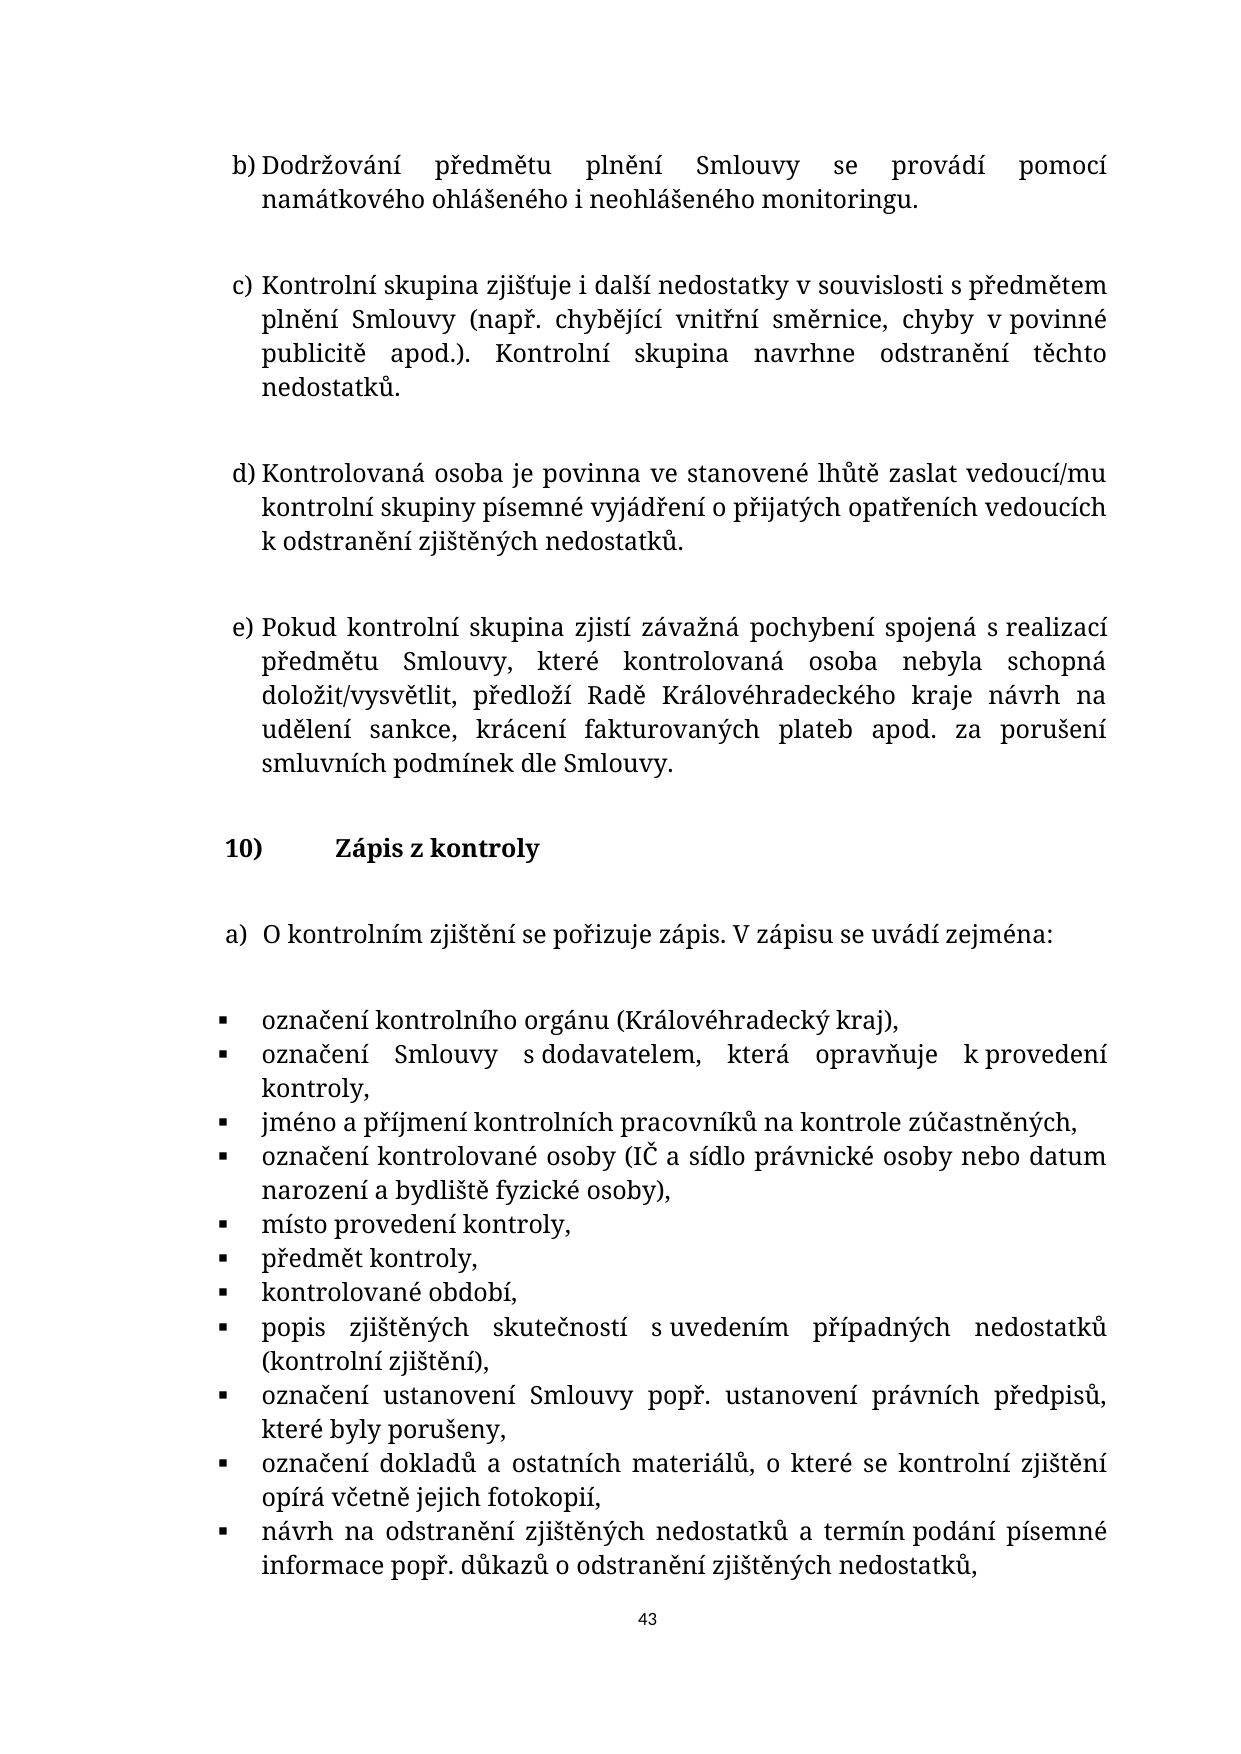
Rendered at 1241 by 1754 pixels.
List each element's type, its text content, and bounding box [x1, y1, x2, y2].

list označení dokladů a ostatních materiálů, o které se kontrolní zjištění opírá včetně jejich fotokopií, [217, 1445, 1107, 1513]
list Kontrolní skupina zjišťuje i další nedostatky v souvislosti s předmětem plnění Smlouvy (např. chybějící vnitřní směrnice, chyby v povinné publicitě apod.). Kontrolní skupina navrhne odstranění těchto nedostatků. [232, 267, 1107, 404]
list Zápis z kontroly [225, 831, 1107, 865]
list Pokud kontrolní skupina zjistí závažná pochybení spojená s realizací předmětu Smlouvy, které kontrolovaná osoba nebyla schopná doložit/vysvětlit, předloží Radě Královéhradeckého kraje návrh na udělení sankce, krácení fakturovaných plateb apod. za porušení smluvních podmínek dle Smlouvy. [232, 609, 1107, 779]
list označení kontrolního orgánu (Královéhradecký kraj), [217, 1003, 1107, 1037]
list návrh na odstranění zjištěných nedostatků a termín podání písemné informace popř. důkazů o odstranění zjištěných nedostatků, [217, 1513, 1107, 1582]
list předmět kontroly, [217, 1241, 1107, 1275]
list označení Smlouvy s dodavatelem, která opravňuje k provedení kontroly, [217, 1037, 1107, 1105]
list označení kontrolované osoby (IČ a sídlo právnické osoby nebo datum narození a bydliště fyzické osoby), [217, 1139, 1107, 1207]
list Dodržování předmětu plnění Smlouvy se provádí pomocí namátkového ohlášeného i neohlášeného monitoringu. [232, 148, 1107, 216]
list místo provedení kontroly, [217, 1207, 1107, 1241]
list jméno a příjmení kontrolních pracovníků na kontrole zúčastněných, [217, 1105, 1107, 1139]
list kontrolované období, [217, 1275, 1107, 1309]
list O kontrolním zjištění se pořizuje zápis. V zápisu se uvádí zejména: [225, 917, 1107, 951]
list označení ustanovení Smlouvy popř. ustanovení právních předpisů, které byly porušeny, [217, 1377, 1107, 1445]
list popis zjištěných skutečností s uvedením případných nedostatků (kontrolní zjištění), [217, 1309, 1107, 1377]
list Kontrolovaná osoba je povinna ve stanovené lhůtě zaslat vedoucí/mu kontrolní skupiny písemné vyjádření o přijatých opatřeních vedoucích k odstranění zjištěných nedostatků. [232, 455, 1107, 557]
